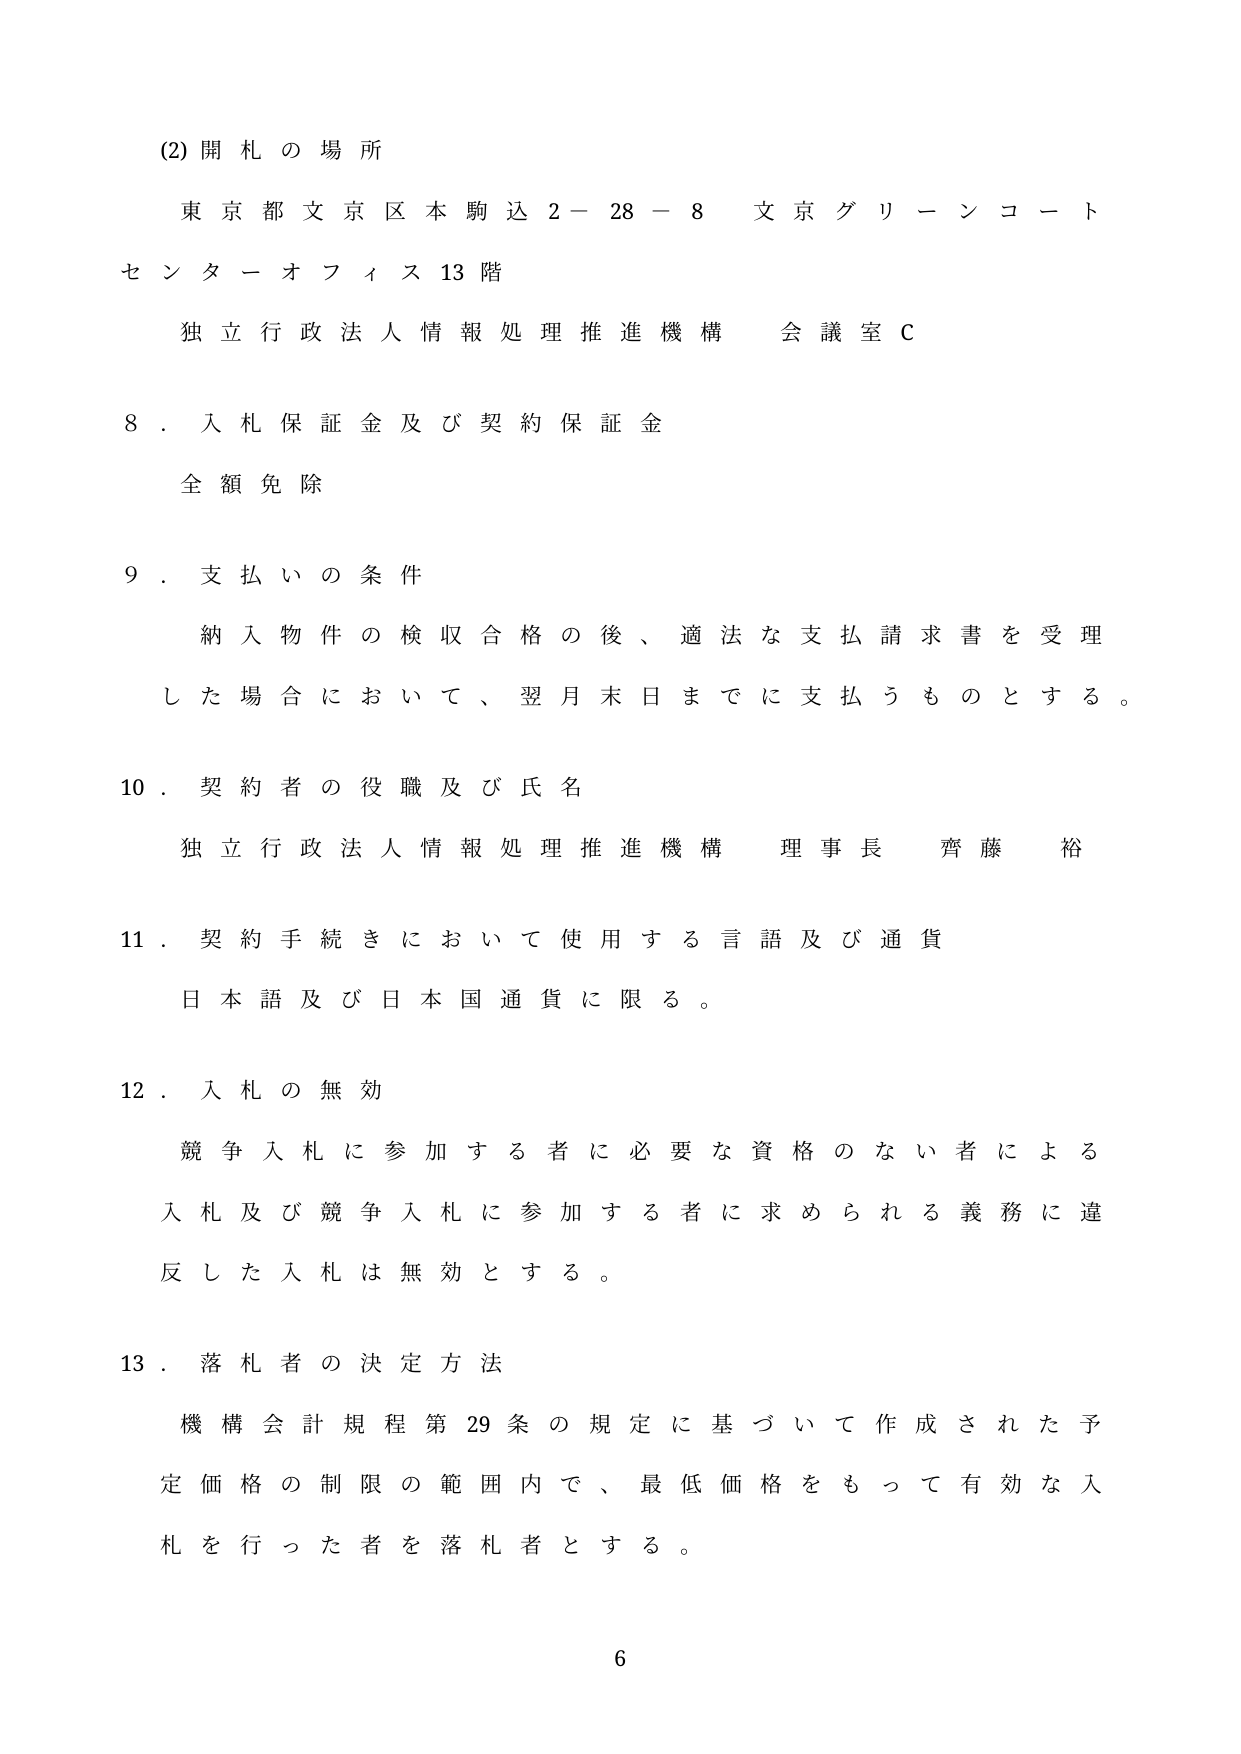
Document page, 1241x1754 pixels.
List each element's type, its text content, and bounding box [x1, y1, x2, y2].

text (2) 開札の場所 [120, 119, 1120, 180]
text 独立行政法人情報処理推進機構 会議室C [120, 301, 1120, 362]
text 納入物件の検収合格の後、適法な支払請求書を受理した場合において、翌月末日までに支払うものとする。 [140, 604, 1120, 725]
text 13．落札者の決定方法 [120, 1332, 1120, 1392]
text 競争入札に参加する者に必要な資格のない者による入札及び競争入札に参加する者に求められる義務に違反した入札は無効とする。 [140, 1119, 1120, 1301]
text 全額免除 [120, 453, 1120, 513]
text 機構会計規程第29条の規定に基づいて作成された予定価格の制限の範囲内で、最低価格をもって有効な入札を行った者を落札者とする。 [140, 1392, 1120, 1574]
text 12．入札の無効 [120, 1059, 1120, 1119]
text 東京都文京区本駒込2－28－8 文京グリーンコートセンターオフィス13階 [120, 180, 1120, 301]
text 10．契約者の役職及び氏名 [120, 756, 1120, 816]
text 11．契約手続きにおいて使用する言語及び通貨 [120, 907, 1120, 968]
text 日本語及び日本国通貨に限る。 [120, 968, 1120, 1028]
text ９．支払いの条件 [120, 543, 1120, 604]
text ８．入札保証金及び契約保証金 [120, 392, 1120, 453]
text 独立行政法人情報処理推進機構 理事長 齊藤 裕 [120, 816, 1120, 877]
